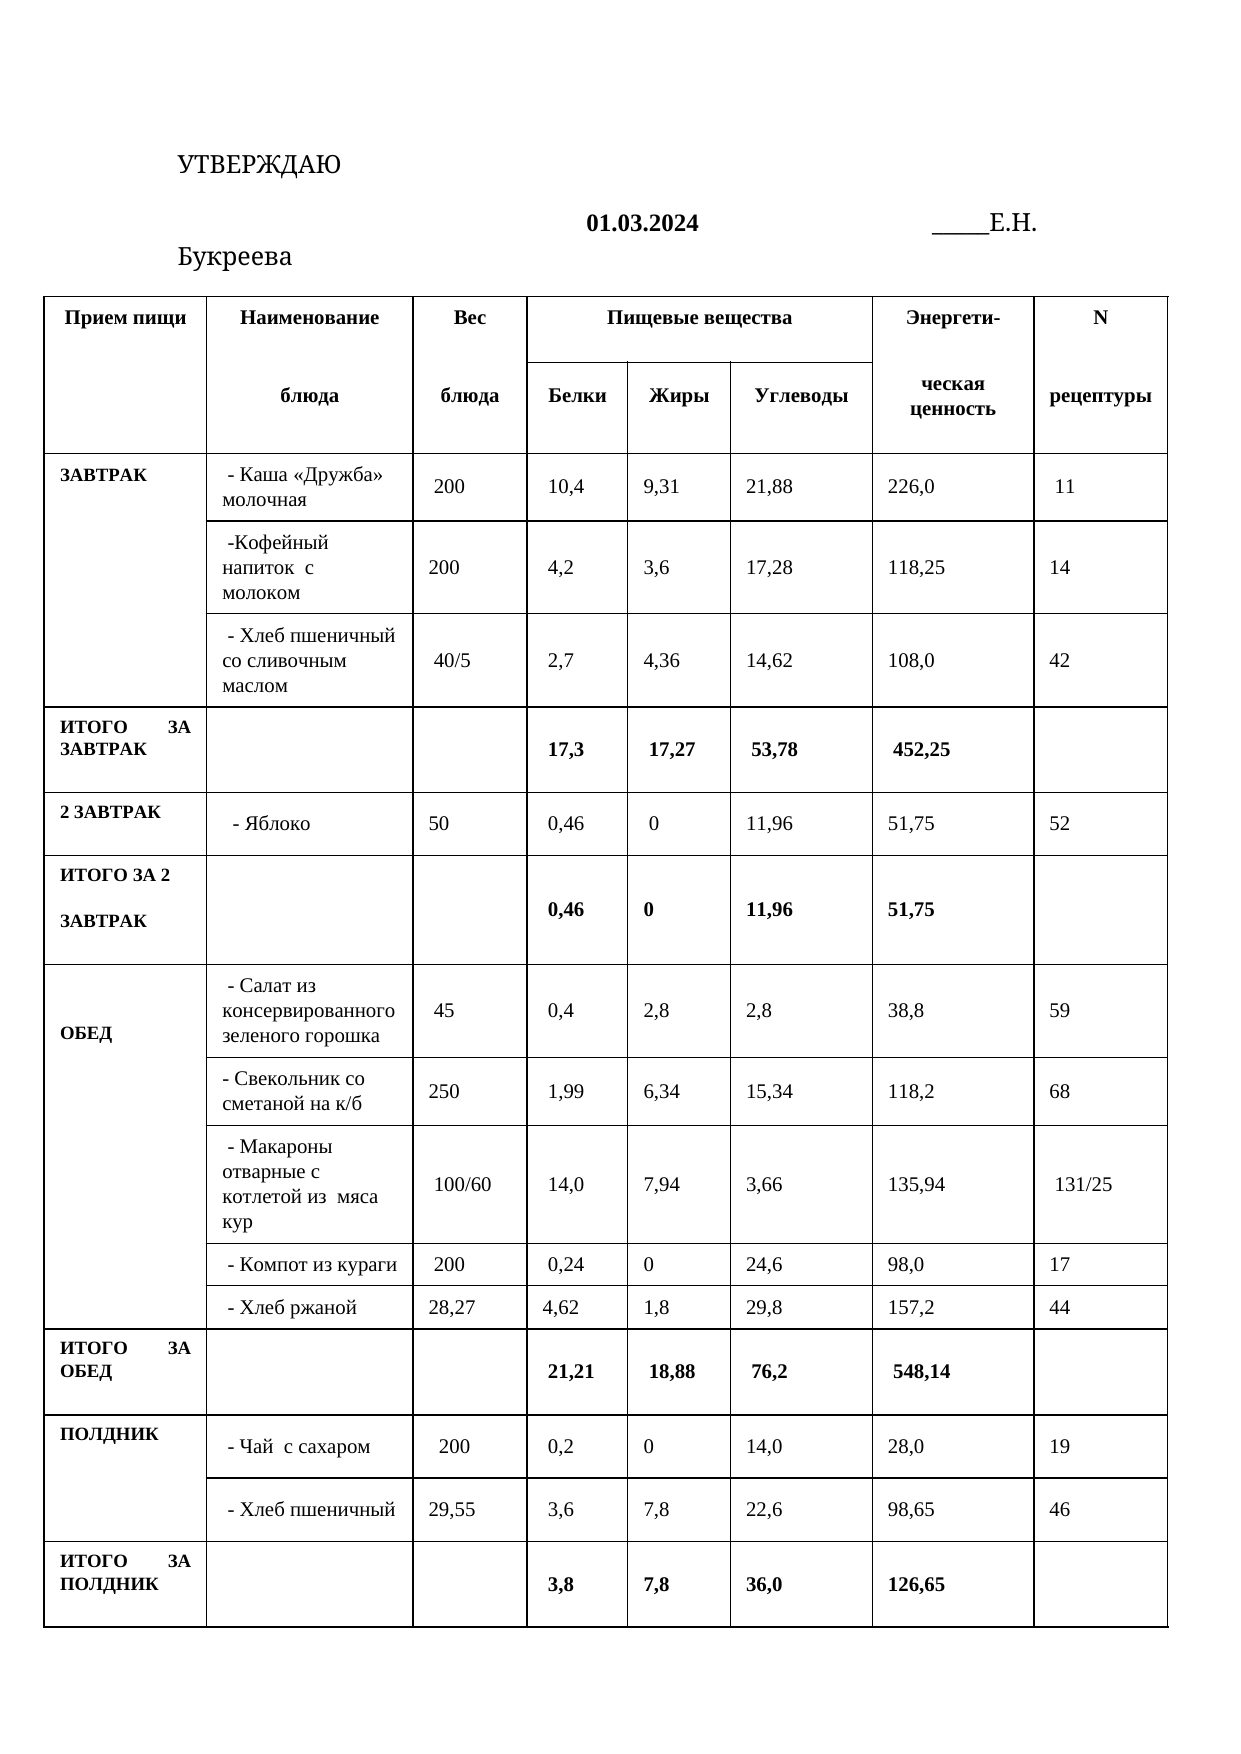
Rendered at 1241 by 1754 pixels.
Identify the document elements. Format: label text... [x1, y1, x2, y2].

table_cell 7,94 [628, 1126, 730, 1243]
table_cell 3,8 [528, 1542, 627, 1626]
table_cell 28,27 [414, 1286, 526, 1328]
table_cell 17 [1035, 1244, 1167, 1285]
table_cell 2,8 [628, 965, 730, 1057]
table_cell 28,0 [873, 1416, 1033, 1477]
table_cell 100/60 [414, 1126, 526, 1243]
table_cell [45, 361, 206, 452]
table_cell ИТОГО ЗА ЗАВТРАК [45, 708, 206, 792]
table_cell [1035, 856, 1167, 964]
table_cell 10,4 [528, 454, 627, 520]
table_cell 131/25 [1035, 1126, 1167, 1243]
table_cell 9,31 [628, 454, 730, 520]
table_cell 40/5 [414, 614, 526, 706]
table_cell - Салат из консервированного зеленого горошка [207, 965, 412, 1057]
table_cell 19 [1035, 1416, 1167, 1477]
table_cell 0,46 [528, 793, 627, 855]
table_cell ОБЕД [45, 965, 206, 1124]
table_cell 17,28 [731, 522, 872, 613]
table_cell 226,0 [873, 454, 1033, 520]
table_cell ИТОГО ЗА ОБЕД [45, 1330, 206, 1414]
table_cell ИТОГО ЗА 2 ЗАВТРАК [45, 856, 206, 964]
table_cell 18,88 [628, 1330, 730, 1414]
table_cell [207, 1330, 412, 1414]
table_cell - Хлеб пшеничный со сливочным маслом [207, 614, 412, 706]
table_cell 3,6 [628, 522, 730, 613]
table_header N [1035, 297, 1167, 361]
table_header Наименование [207, 297, 412, 361]
table_cell 6,34 [628, 1058, 730, 1124]
table_cell [414, 1330, 526, 1414]
table_cell 250 [414, 1058, 526, 1124]
table_cell 51,75 [873, 793, 1033, 855]
table_cell 4,36 [628, 614, 730, 706]
table_cell 1,99 [528, 1058, 627, 1124]
table_cell 3,6 [528, 1479, 627, 1541]
table_cell 2,8 [731, 965, 872, 1057]
table_cell 68 [1035, 1058, 1167, 1124]
table_cell 59 [1035, 965, 1167, 1057]
table_cell 548,14 [873, 1330, 1033, 1414]
table_cell 11,96 [731, 793, 872, 855]
table_cell Жиры [628, 363, 730, 452]
table_cell ПОЛДНИК [45, 1416, 206, 1477]
table_cell [414, 1542, 526, 1626]
table_header Энергети- [873, 297, 1033, 361]
table_cell 29,8 [731, 1286, 872, 1328]
table_cell - Компот из кураги [207, 1244, 412, 1285]
table_cell 2,7 [528, 614, 627, 706]
table_cell - Чай с сахаром [207, 1416, 412, 1477]
table_cell 0 [628, 856, 730, 964]
table_cell [1035, 1542, 1167, 1626]
table_cell 200 [414, 1416, 526, 1477]
table_cell 21,88 [731, 454, 872, 520]
table_cell Углеводы [731, 363, 872, 452]
table_cell 200 [414, 454, 526, 520]
table_cell 0 [628, 793, 730, 855]
table_cell 118,25 [873, 522, 1033, 613]
table_cell 44 [1035, 1286, 1167, 1328]
table_cell 98,0 [873, 1244, 1033, 1285]
table_cell 157,2 [873, 1286, 1033, 1328]
table_cell 46 [1035, 1479, 1167, 1541]
table_cell Белки [528, 363, 627, 452]
table_cell 36,0 [731, 1542, 872, 1626]
table_cell 45 [414, 965, 526, 1057]
table_cell 50 [414, 793, 526, 855]
table_cell 14,62 [731, 614, 872, 706]
table_cell 0,4 [528, 965, 627, 1057]
table_cell ческая ценность [873, 361, 1033, 452]
table_cell 52 [1035, 793, 1167, 855]
table_cell 29,55 [414, 1479, 526, 1541]
table_cell 51,75 [873, 856, 1033, 964]
table_cell 200 [414, 1244, 526, 1285]
table_cell ЗАВТРАК [45, 454, 206, 520]
table_cell 3,66 [731, 1126, 872, 1243]
table_cell 0 [628, 1244, 730, 1285]
table_cell 15,34 [731, 1058, 872, 1124]
table_cell 0,24 [528, 1244, 627, 1285]
table_cell [1035, 1330, 1167, 1414]
table_header Прием пищи [45, 297, 206, 361]
table_cell 22,6 [731, 1479, 872, 1541]
table_cell 76,2 [731, 1330, 872, 1414]
table_cell 135,94 [873, 1126, 1033, 1243]
table_cell ИТОГО ЗА ПОЛДНИК [45, 1542, 206, 1626]
table_cell - Хлеб пшеничный [207, 1479, 412, 1541]
table_cell 98,65 [873, 1479, 1033, 1541]
table_cell [45, 520, 206, 706]
table_cell 4,62 [528, 1286, 627, 1328]
table_cell 53,78 [731, 708, 872, 792]
table_cell 0,2 [528, 1416, 627, 1477]
table_cell [414, 708, 526, 792]
table_cell - Яблоко [207, 793, 412, 855]
table_cell 24,6 [731, 1244, 872, 1285]
table_cell [207, 708, 412, 792]
table_cell 11,96 [731, 856, 872, 964]
table_cell 108,0 [873, 614, 1033, 706]
text 01.03.2024 _____Е.Н. Букреева [177, 204, 1152, 272]
table_cell 21,21 [528, 1330, 627, 1414]
table_cell блюда [207, 361, 412, 452]
table_cell 14,0 [528, 1126, 627, 1243]
table_cell 0 [628, 1416, 730, 1477]
table_cell - Свекольник со сметаной на к/б [207, 1058, 412, 1124]
table_cell 38,8 [873, 965, 1033, 1057]
table_cell 452,25 [873, 708, 1033, 792]
table_cell -Кофейный напиток с молоком [207, 522, 412, 613]
table_cell [45, 1477, 206, 1541]
table_cell 118,2 [873, 1058, 1033, 1124]
table_cell рецептуры [1035, 361, 1167, 452]
table_cell 4,2 [528, 522, 627, 613]
table_cell 14,0 [731, 1416, 872, 1477]
table_cell - Каша «Дружба» молочная [207, 454, 412, 520]
table_cell - Хлеб ржаной [207, 1286, 412, 1328]
table_cell 1,8 [628, 1286, 730, 1328]
table_cell 200 [414, 522, 526, 613]
table_cell [207, 1542, 412, 1626]
table_cell блюда [414, 361, 526, 452]
table_cell [1035, 708, 1167, 792]
table_cell 11 [1035, 454, 1167, 520]
table_cell [207, 856, 412, 964]
table_cell [45, 1125, 206, 1328]
table_cell 17,27 [628, 708, 730, 792]
table_cell 14 [1035, 522, 1167, 613]
table_cell 7,8 [628, 1479, 730, 1541]
table_cell 7,8 [628, 1542, 730, 1626]
table_cell - Макароны отварные с котлетой из мяса кур [207, 1126, 412, 1243]
table_header Вес [414, 297, 526, 361]
table_cell 42 [1035, 614, 1167, 706]
table_cell 17,3 [528, 708, 627, 792]
table_header Пищевые вещества [528, 297, 872, 361]
text УТВЕРЖДАЮ [177, 118, 1152, 181]
table_cell 0,46 [528, 856, 627, 964]
table_cell 2 ЗАВТРАК [45, 793, 206, 855]
table_cell 126,65 [873, 1542, 1033, 1626]
table_cell [414, 856, 526, 964]
